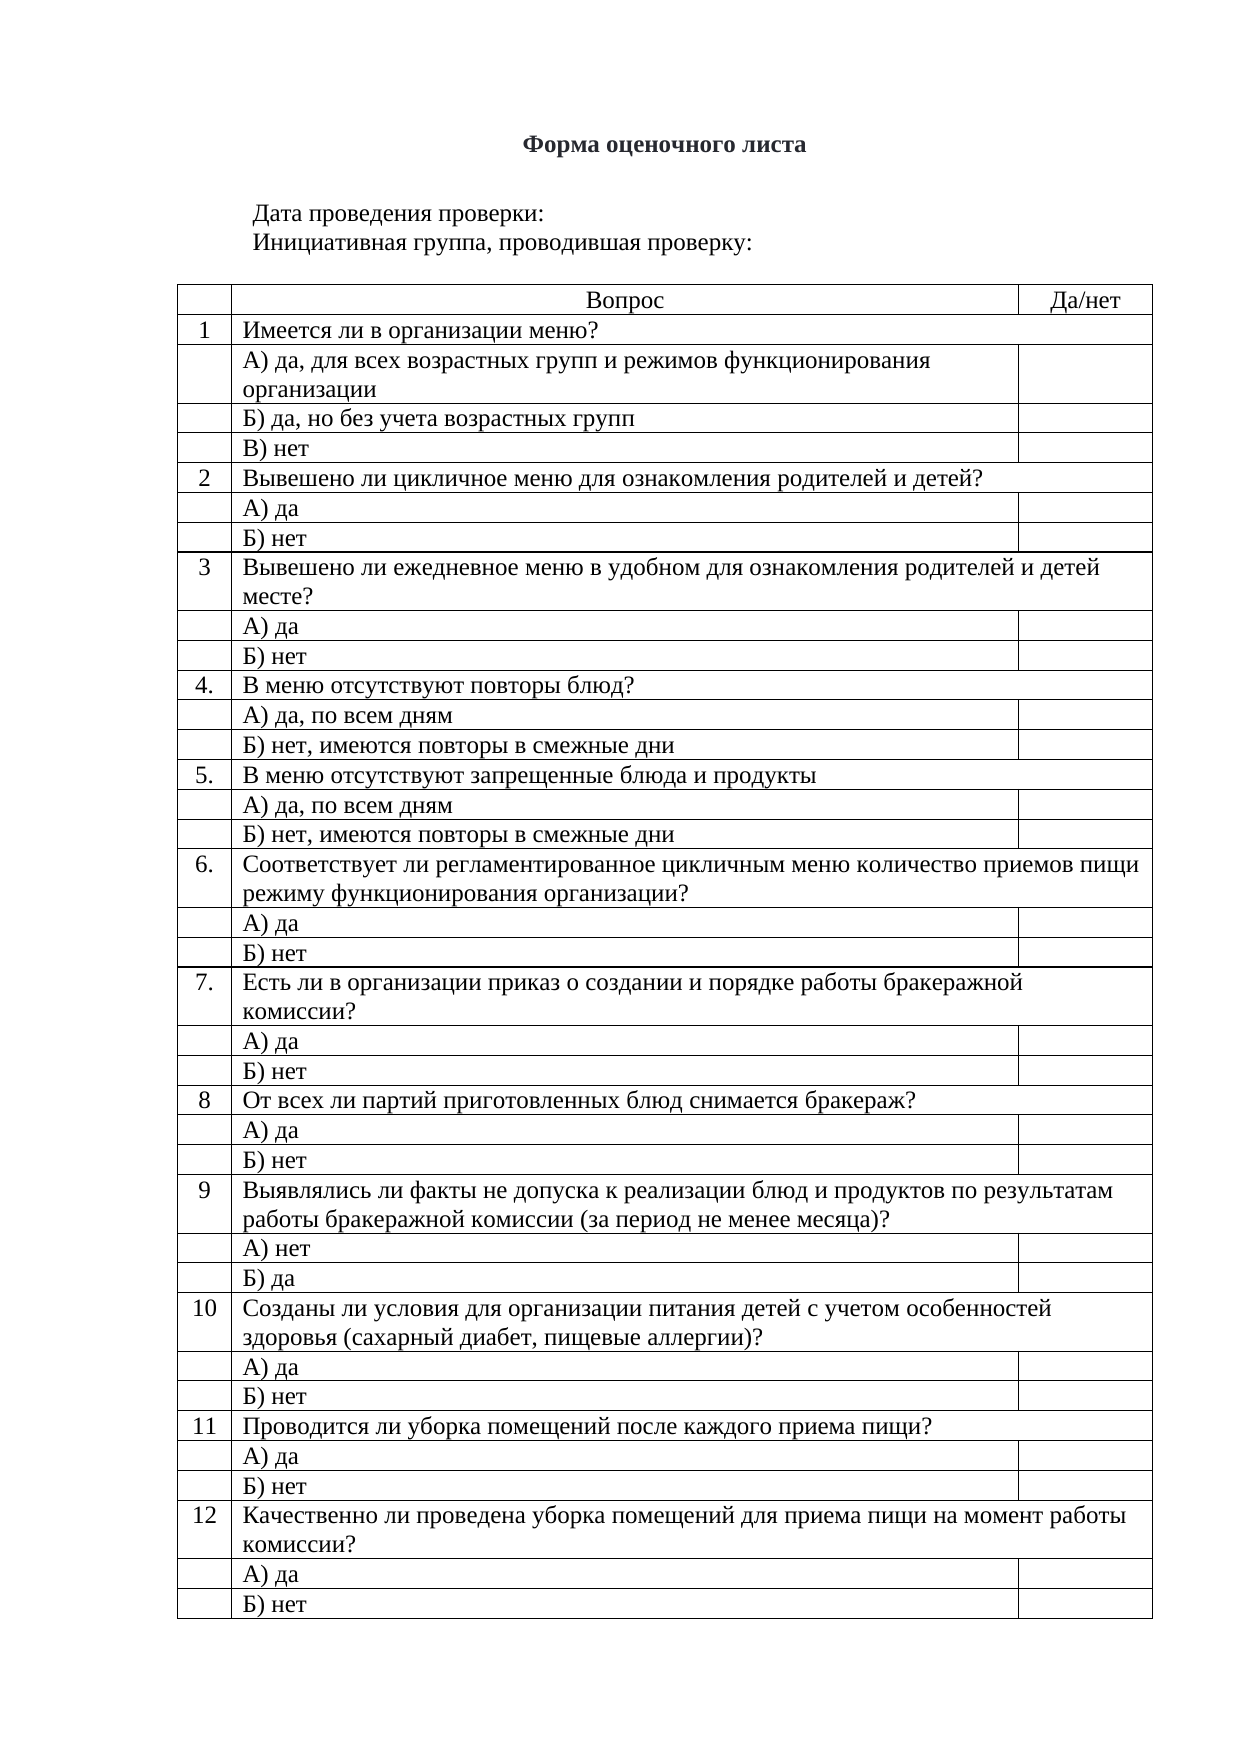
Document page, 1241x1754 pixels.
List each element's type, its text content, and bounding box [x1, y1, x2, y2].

table_cell А) да [232, 1352, 1018, 1380]
table_cell Проводится ли уборка помещений после каждого приема пищи? [232, 1411, 1152, 1440]
table_cell [178, 345, 231, 402]
text Дата проведения проверки: [177, 198, 1152, 227]
table_cell 9 [178, 1175, 231, 1232]
table_header Да/нет [1019, 285, 1152, 314]
table_cell [1019, 1352, 1152, 1380]
table_cell 10 [178, 1293, 231, 1351]
table_cell А) да [232, 1441, 1018, 1470]
table_cell Б) да [232, 1263, 1018, 1292]
table_cell Б) да, но без учета возрастных групп [232, 404, 1018, 432]
table_cell 1 [178, 315, 231, 344]
table_cell А) да [232, 1559, 1018, 1588]
table_cell [1019, 1263, 1152, 1292]
table_cell [178, 938, 231, 966]
table_cell [1019, 820, 1152, 848]
table_cell [178, 730, 231, 759]
table_cell А) да, для всех возрастных групп и режимов функционирования организации [232, 345, 1018, 402]
table_cell [1019, 641, 1152, 669]
table_cell [1019, 523, 1152, 551]
table_cell [1019, 345, 1152, 402]
table_cell [1019, 611, 1152, 640]
table_cell [178, 1056, 231, 1084]
table_cell [178, 1263, 231, 1292]
table_cell Имеется ли в организации меню? [232, 315, 1152, 344]
table_cell А) да [232, 1115, 1018, 1144]
table_cell [178, 1441, 231, 1470]
table_cell 3 [178, 553, 231, 610]
table_cell [1019, 908, 1152, 937]
table_cell [178, 700, 231, 729]
table_cell Выявлялись ли факты не допуска к реализации блюд и продуктов по результатам работы бракеражной комиссии (за период не менее месяца)? [232, 1175, 1152, 1232]
table_cell [178, 611, 231, 640]
table_cell [1019, 938, 1152, 966]
table_cell [178, 1381, 231, 1410]
table_cell 2 [178, 463, 231, 492]
table_cell От всех ли партий приготовленных блюд снимается бракераж? [232, 1086, 1152, 1114]
table_cell 5. [178, 760, 231, 789]
table_cell [178, 820, 231, 848]
table_header Вопрос [232, 285, 1018, 314]
table_cell [1019, 433, 1152, 462]
table_cell [178, 1352, 231, 1380]
table_cell [178, 1145, 231, 1174]
table_cell Б) нет [232, 1589, 1018, 1618]
table_cell [178, 433, 231, 462]
table_cell Соответствует ли регламентированное цикличным меню количество приемов пищи режиму функционирования организации? [232, 849, 1152, 907]
table_cell [1019, 730, 1152, 759]
table_cell Качественно ли проведена уборка помещений для приема пищи на момент работы комиссии? [232, 1501, 1152, 1558]
text Инициативная группа, проводившая проверку: [177, 227, 1152, 256]
table_cell А) да [232, 908, 1018, 937]
table_cell [178, 1471, 231, 1499]
table_cell [1019, 1234, 1152, 1262]
table_cell А) да, по всем дням [232, 790, 1018, 818]
table_cell Б) нет [232, 1471, 1018, 1499]
table_cell 12 [178, 1501, 231, 1558]
table_cell [1019, 1589, 1152, 1618]
table_cell [178, 1234, 231, 1262]
table_cell [178, 641, 231, 669]
table_cell [178, 404, 231, 432]
table_cell [178, 493, 231, 522]
table_cell [1019, 404, 1152, 432]
table_cell [178, 1589, 231, 1618]
table_cell [1019, 1056, 1152, 1084]
table_cell [178, 790, 231, 818]
table_cell 11 [178, 1411, 231, 1440]
table_cell А) да [232, 493, 1018, 522]
table_cell Б) нет [232, 523, 1018, 551]
table_cell [1019, 1026, 1152, 1055]
table_cell А) да, по всем дням [232, 700, 1018, 729]
table_cell 8 [178, 1086, 231, 1114]
table_cell [178, 1115, 231, 1144]
table_cell [1019, 1471, 1152, 1499]
table_cell [1019, 1145, 1152, 1174]
table_cell В) нет [232, 433, 1018, 462]
table_cell Б) нет [232, 641, 1018, 669]
table_cell [1019, 1559, 1152, 1588]
table_cell А) нет [232, 1234, 1018, 1262]
table_cell [1019, 1381, 1152, 1410]
table_cell Вывешено ли ежедневное меню в удобном для ознакомления родителей и детей месте? [232, 553, 1152, 610]
table_cell [1019, 790, 1152, 818]
table_cell В меню отсутствуют повторы блюд? [232, 671, 1152, 699]
table_cell Б) нет, имеются повторы в смежные дни [232, 820, 1018, 848]
table_cell Б) нет [232, 1145, 1018, 1174]
table_cell А) да [232, 1026, 1018, 1055]
table_cell [1019, 493, 1152, 522]
table_cell [178, 523, 231, 551]
subtitle Форма оценочного листа [177, 129, 1152, 158]
table_cell Б) нет [232, 938, 1018, 966]
table_cell 4. [178, 671, 231, 699]
table_cell [178, 1559, 231, 1588]
table_cell [178, 1026, 231, 1055]
table_cell [178, 908, 231, 937]
table_cell Созданы ли условия для организации питания детей с учетом особенностей здоровья (сахарный диабет, пищевые аллергии)? [232, 1293, 1152, 1351]
table_cell 7. [178, 968, 231, 1025]
table_cell Б) нет [232, 1381, 1018, 1410]
table_cell Б) нет [232, 1056, 1018, 1084]
table_cell Есть ли в организации приказ о создании и порядке работы бракеражной комиссии? [232, 968, 1152, 1025]
table_cell Б) нет, имеются повторы в смежные дни [232, 730, 1018, 759]
table_cell В меню отсутствуют запрещенные блюда и продукты [232, 760, 1152, 789]
table_cell [1019, 700, 1152, 729]
table_cell [1019, 1115, 1152, 1144]
table_header [178, 285, 231, 314]
table_cell А) да [232, 611, 1018, 640]
table_cell Вывешено ли цикличное меню для ознакомления родителей и детей? [232, 463, 1152, 492]
table_cell 6. [178, 849, 231, 907]
table_cell [1019, 1441, 1152, 1470]
